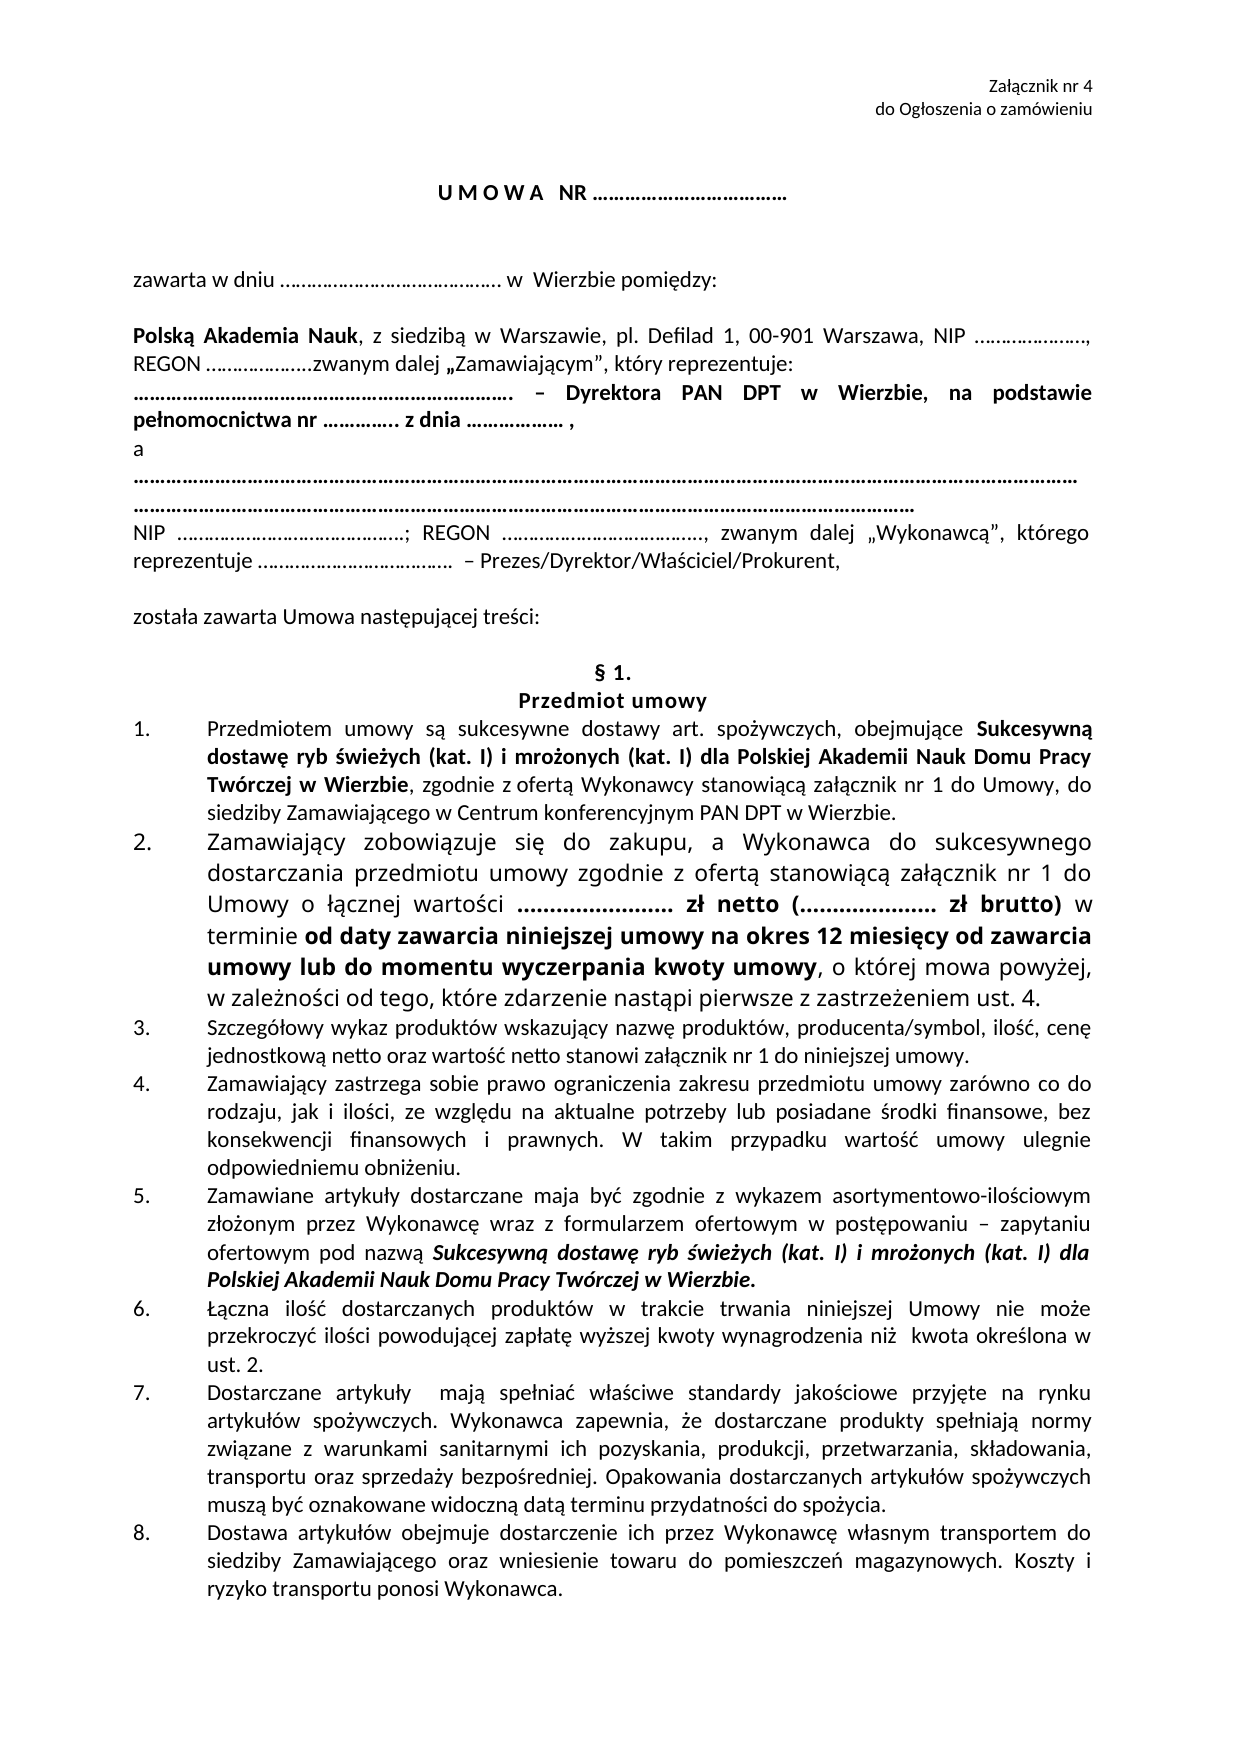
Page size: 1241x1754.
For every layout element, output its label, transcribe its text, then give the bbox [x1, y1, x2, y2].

text do Ogłoszenia o zamówieniu [133, 97, 1093, 120]
text U M O W A NR ……………………………… [133, 178, 1093, 206]
text Przedmiot umowy [133, 686, 1093, 714]
text ……………………………………………………………. – Dyrektora PAN DPT w Wierzbie, na podstawie pełnomocnictwa nr ………….. z dnia ……………… , [133, 378, 1093, 434]
text zawarta w dniu …………………………………… w Wierzbie pomiędzy: [133, 266, 1093, 293]
text a [133, 434, 1093, 462]
list Zamawiający zobowiązuje się do zakupu, a Wykonawca do sukcesywnego dostarczania przedmiotu umowy zgodnie z ofertą stanowiącą załącznik nr 1 do Umowy o łącznej wartości …………………… zł netto (………………… zł brutto) w terminie od daty zawarcia niniejszej umowy na okres 12 miesięcy od zawarcia umowy lub do momentu wyczerpania kwoty umowy, o której mowa powyżej, w zależności od tego, które zdarzenie nastąpi pierwsze z zastrzeżeniem ust. 4. [133, 826, 1093, 1013]
list Zamawiający zastrzega sobie prawo ograniczenia zakresu przedmiotu umowy zarówno co do rodzaju, jak i ilości, ze względu na aktualne potrzeby lub posiadane środki finansowe, bez konsekwencji finansowych i prawnych. W takim przypadku wartość umowy ulegnie odpowiedniemu obniżeniu. [133, 1069, 1093, 1182]
list Przedmiotem umowy są sukcesywne dostawy art. spożywczych, obejmujące Sukcesywną dostawę ryb świeżych (kat. I) i mrożonych (kat. I) dla Polskiej Akademii Nauk Domu Pracy Twórczej w Wierzbie, zgodnie z ofertą Wykonawcy stanowiącą załącznik nr 1 do Umowy, do siedziby Zamawiającego w Centrum konferencyjnym PAN DPT w Wierzbie. [133, 714, 1093, 826]
list Zamawiane artykuły dostarczane maja być zgodnie z wykazem asortymentowo-ilościowym złożonym przez Wykonawcę wraz z formularzem ofertowym w postępowaniu – zapytaniu ofertowym pod nazwą Sukcesywną dostawę ryb świeżych (kat. I) i mrożonych (kat. I) dla Polskiej Akademii Nauk Domu Pracy Twórczej w Wierzbie. [133, 1182, 1093, 1294]
text ………………………………………………………………………………………………………………………………………………………………………………………………………………………………………………………………………………………… [133, 462, 1092, 518]
text NIP …………………………………….; REGON ……………………………….., zwanym dalej „Wykonawcą”, którego reprezentuje ………………………………. – Prezes/Dyrektor/Właściciel/Prokurent, [133, 518, 1091, 574]
text została zawarta Umowa następującej treści: [133, 602, 1091, 630]
list Szczegółowy wykaz produktów wskazujący nazwę produktów, producenta/symbol, ilość, cenę jednostkową netto oraz wartość netto stanowi załącznik nr 1 do niniejszej umowy. [133, 1013, 1093, 1069]
list Dostawa artykułów obejmuje dostarczenie ich przez Wykonawcę własnym transportem do siedziby Zamawiającego oraz wniesienie towaru do pomieszczeń magazynowych. Koszty i ryzyko transportu ponosi Wykonawca. [133, 1518, 1093, 1602]
list Łączna ilość dostarczanych produktów w trakcie trwania niniejszej Umowy nie może przekroczyć ilości powodującej zapłatę wyższej kwoty wynagrodzenia niż kwota określona w ust. 2. [133, 1294, 1093, 1378]
text § 1. [133, 658, 1093, 686]
list Dostarczane artykuły mają spełniać właściwe standardy jakościowe przyjęte na rynku artykułów spożywczych. Wykonawca zapewnia, że dostarczane produkty spełniają normy związane z warunkami sanitarnymi ich pozyskania, produkcji, przetwarzania, składowania, transportu oraz sprzedaży bezpośredniej. Opakowania dostarczanych artykułów spożywczych muszą być oznakowane widoczną datą terminu przydatności do spożycia. [133, 1378, 1093, 1518]
text Załącznik nr 4 [133, 74, 1093, 97]
text Polską Akademia Nauk, z siedzibą w Warszawie, pl. Defilad 1, 00-901 Warszawa, NIP …………………, REGON ………………..zwanym dalej „Zamawiającym”, który reprezentuje: [133, 322, 1093, 378]
